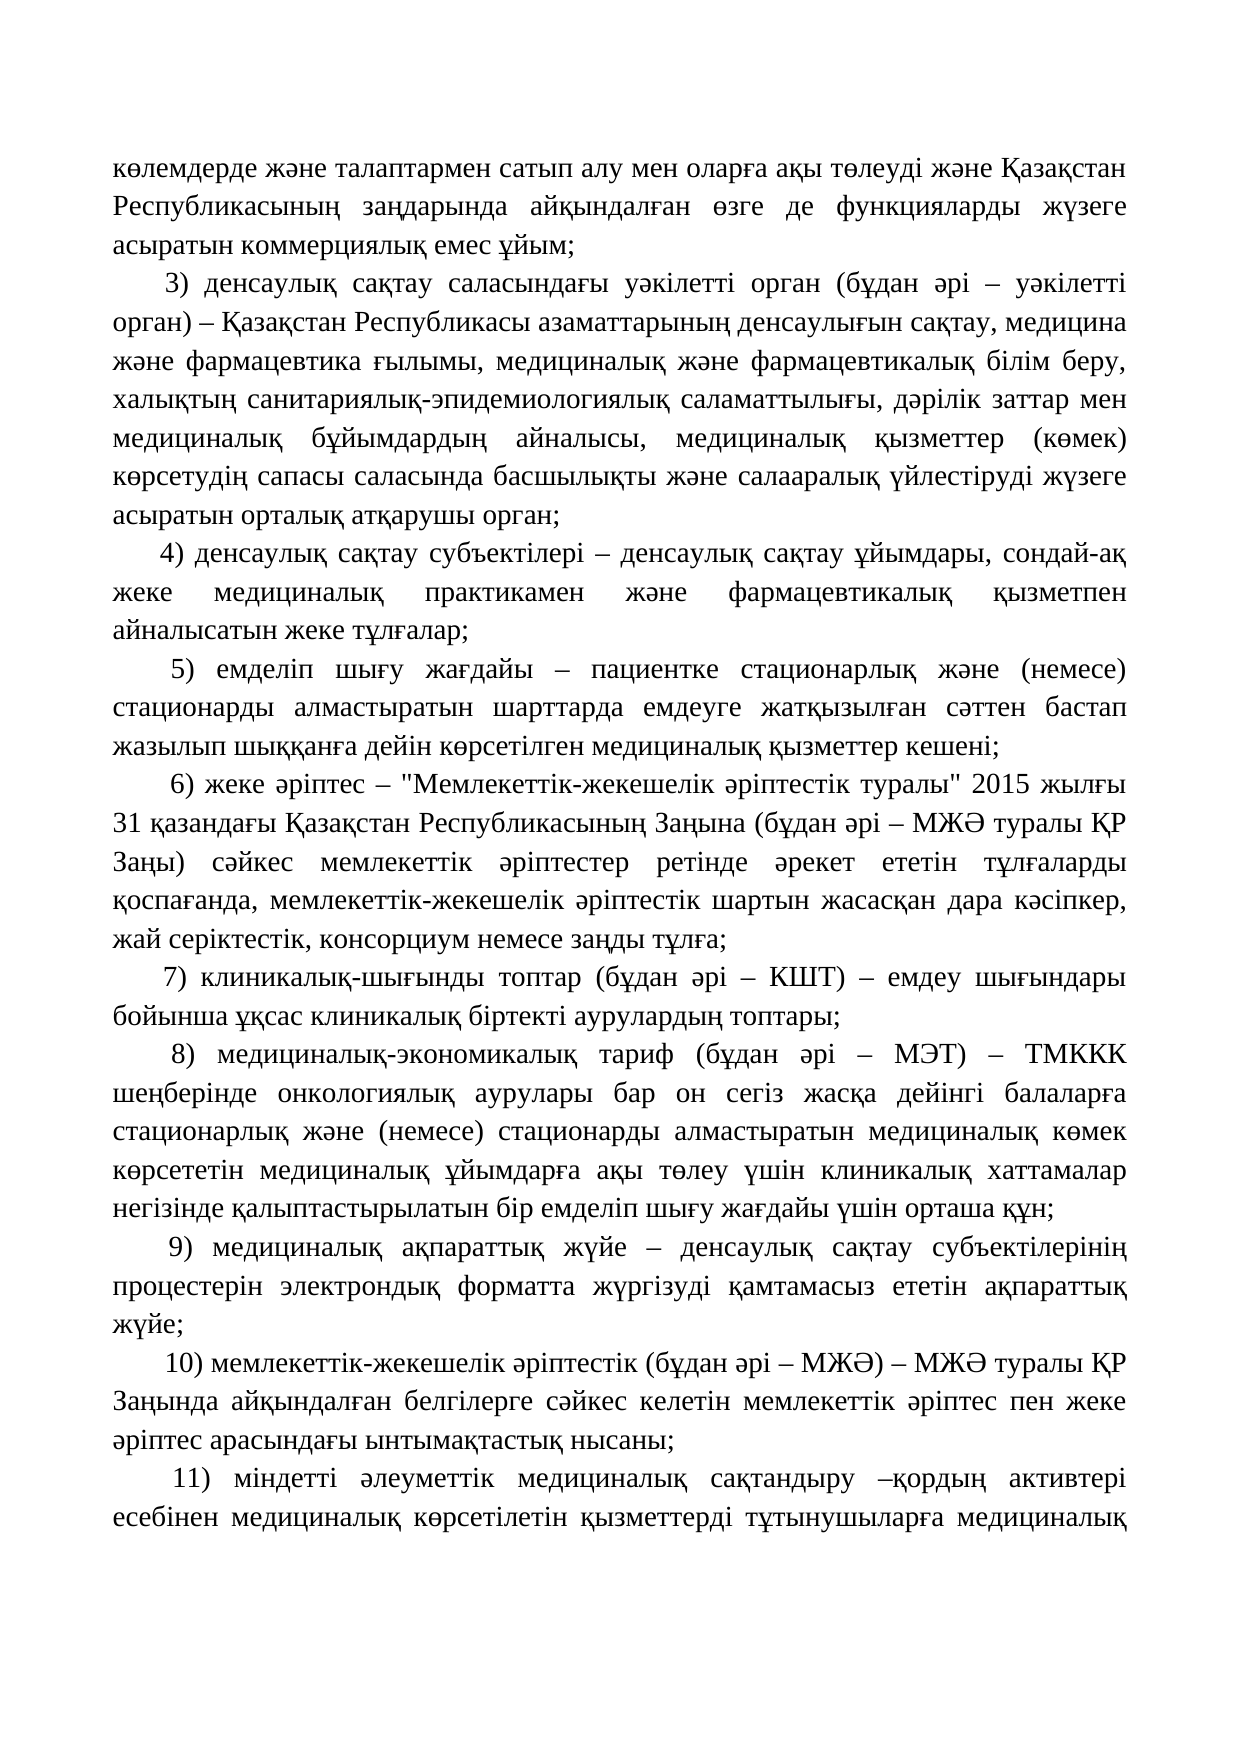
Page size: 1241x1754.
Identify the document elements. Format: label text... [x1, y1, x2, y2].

text 9) медициналық ақпараттық жүйе – денсаулық сақтау субъектілерінің процестерін электрондық форматта жүргізуді қамтамасыз ететін ақпараттық жүйе; [112, 1229, 1128, 1340]
text 5) емделіп шығу жағдайы – пациентке стационарлық және (немесе) стационарды алмастыратын шарттарда емдеуге жатқызылған сәттен бастап жазылып шыққанға дейін көрсетілген медициналық қызметтер кешені; [112, 651, 1128, 762]
text 7) клиникалық-шығынды топтар (бұдан әрі – КШТ) – емдеу шығындары бойынша ұқсас клиникалық біртекті аурулардың топтары; [112, 959, 1128, 1031]
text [112, 1460, 1128, 1532]
text 8) медициналық-экономикалық тариф (бұдан әрі – МЭТ) – ТМККК шеңберінде онкологиялық аурулары бар он сегіз жасқа дейінгі балаларға стационарлық және (немесе) стационарды алмастыратын медициналық көмек көрсететін медициналық ұйымдарға ақы төлеу үшін клиникалық хаттамалар негізінде қалыптастырылатын бір емделіп шығу жағдайы үшін орташа құн; [112, 1036, 1128, 1224]
text 10) мемлекеттік-жекешелік әріптестік (бұдан әрі – МЖӘ) – МЖӘ туралы ҚР Заңында айқындалған белгілерге сәйкес келетін мемлекеттік әріптес пен жеке әріптес арасындағы ынтымақтастық нысаны; [112, 1345, 1128, 1455]
text 6) жеке әріптес – "Мемлекеттік-жекешелік әріптестік туралы" 2015 жылғы 31 қазандағы Қазақстан Республикасының Заңына (бұдан әрі – МЖӘ туралы ҚР Заңы) сәйкес мемлекеттік әріптестер ретінде әрекет ететін тұлғаларды қоспағанда, мемлекеттік-жекешелік әріптестік шартын жасасқан дара кәсіпкер, жай серіктестік, консорциум немесе заңды тұлға; [112, 767, 1128, 954]
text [112, 150, 1128, 261]
text 4) денсаулық сақтау субъектілері – денсаулық сақтау ұйымдары, сондай-ақ жеке медициналық практикамен және фармацевтикалық қызметпен айналысатын жеке тұлғалар; [112, 535, 1128, 646]
text 3) денсаулық сақтау саласындағы уәкілетті орган (бұдан әрі – уәкілетті орган) – Қазақстан Республикасы азаматтарының денсаулығын сақтау, медицина және фармацевтика ғылымы, медициналық және фармацевтикалық білім беру, халықтың санитариялық-эпидемиологиялық саламаттылығы, дәрілік заттар мен медициналық бұйымдардың айналысы, медициналық қызметтер (көмек) көрсетудің сапасы саласында басшылықты және салааралық үйлестіруді жүзеге асыратын орталық атқарушы орган; [112, 266, 1128, 530]
